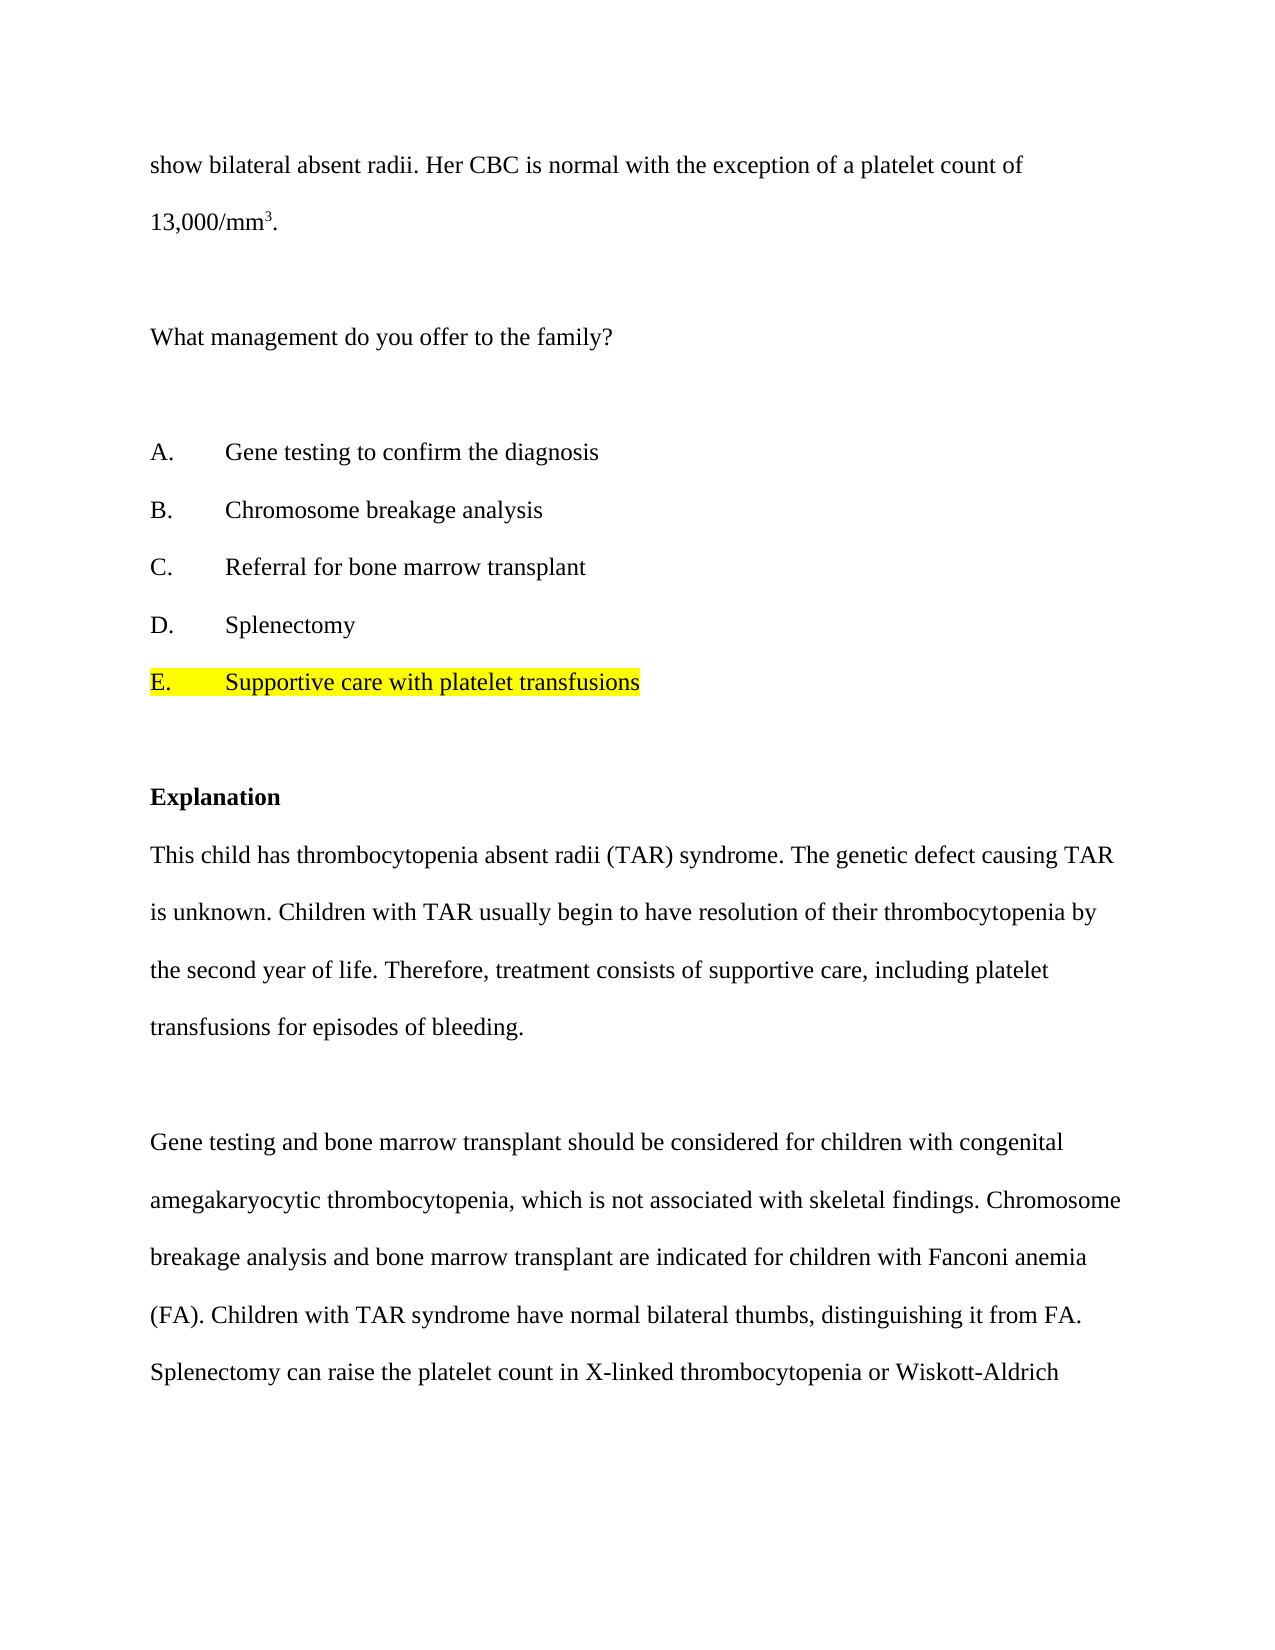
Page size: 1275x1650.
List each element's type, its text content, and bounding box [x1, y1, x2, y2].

text B. Chromosome breakage analysis [150, 495, 1125, 524]
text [150, 150, 1125, 236]
text This child has thrombocytopenia absent radii (TAR) syndrome. The genetic defect causing TAR is unknown. Children with TAR usually begin to have resolution of their thrombocytopenia by the second year of life. Therefore, treatment consists of supportive care, including platelet transfusions for episodes of bleeding. [150, 840, 1125, 1041]
text What management do you offer to the family? [150, 322, 1125, 351]
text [150, 1127, 1125, 1386]
text E. Supportive care with platelet transfusions [150, 667, 1125, 696]
text Explanation [150, 782, 1125, 811]
text A. Gene testing to confirm the diagnosis [150, 437, 1125, 466]
text D. Splenectomy [150, 610, 1125, 639]
text C. Referral for bone marrow transplant [150, 552, 1125, 581]
